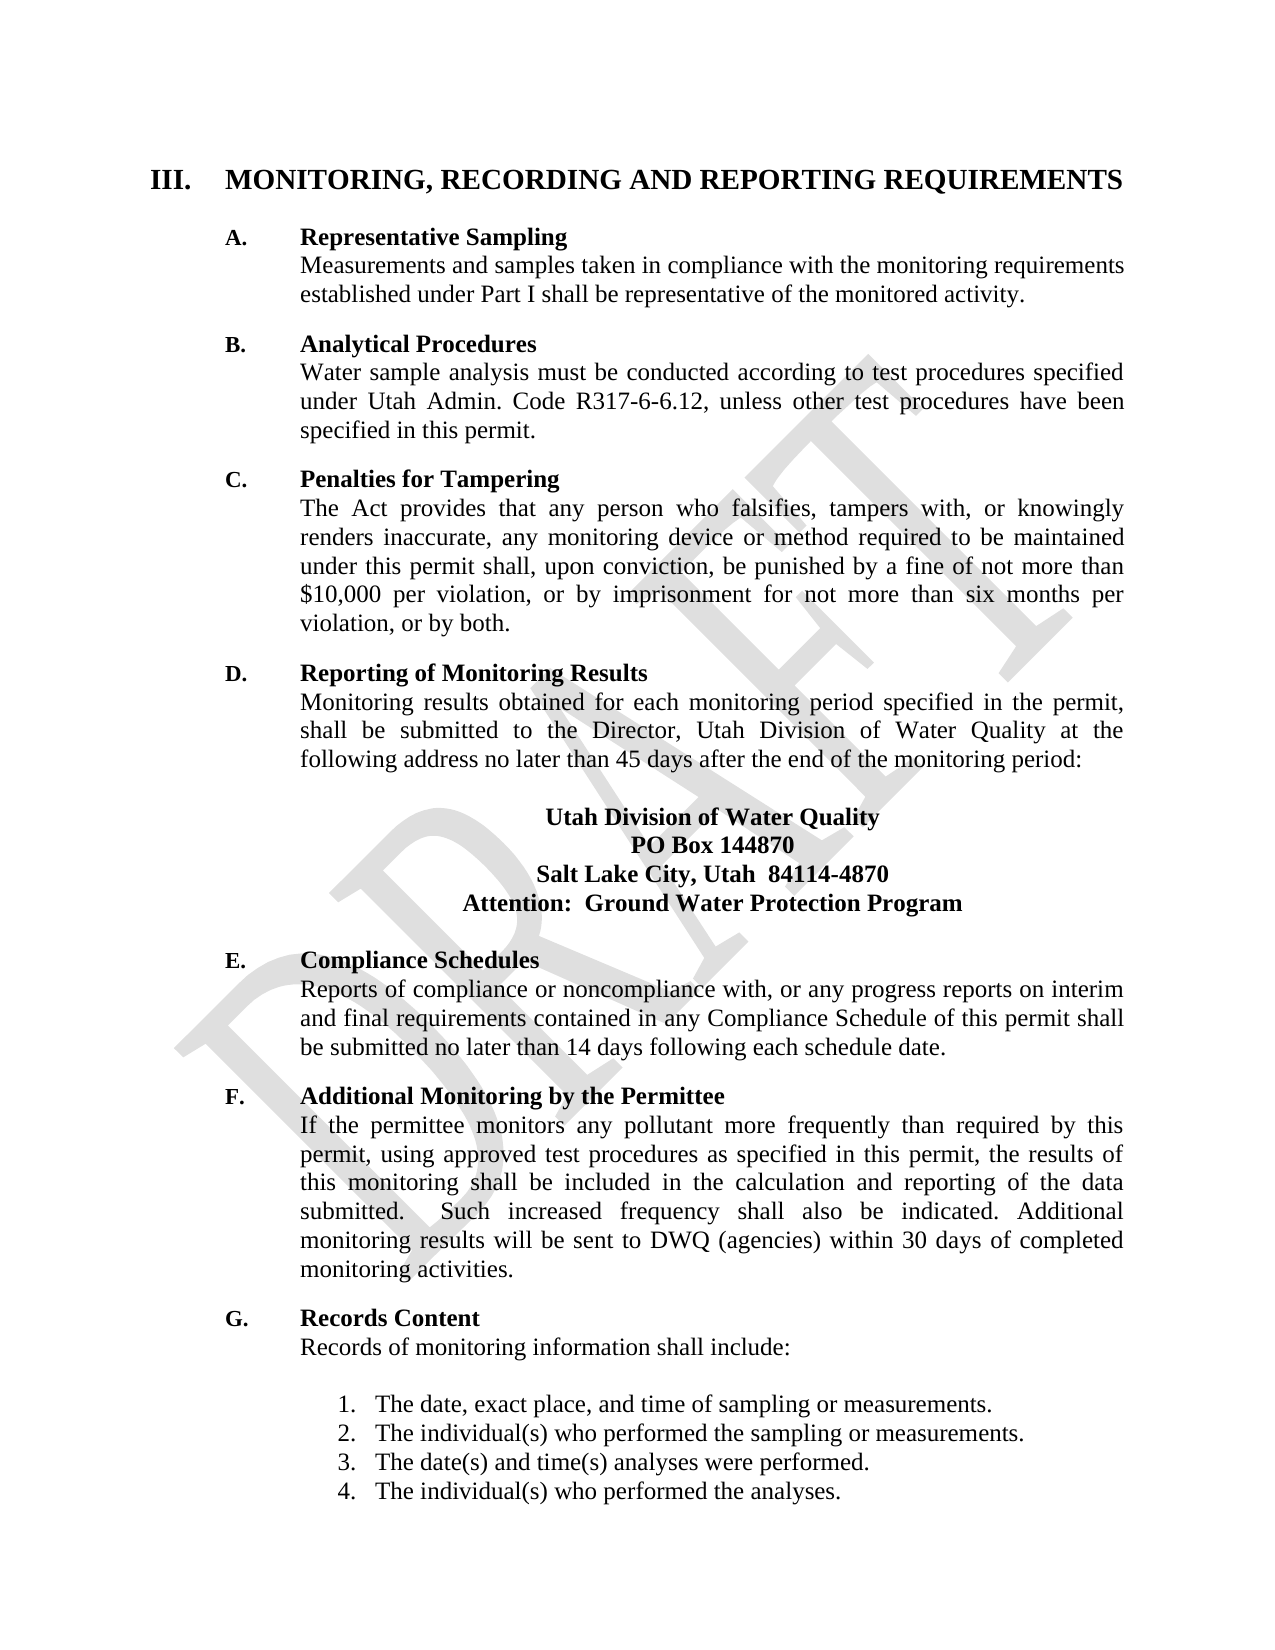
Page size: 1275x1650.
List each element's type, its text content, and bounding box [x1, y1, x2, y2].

text Reports of compliance or noncompliance with, or any progress reports on interim and final requirements contained in any Compliance Schedule of this permit shall be submitted no later than 14 days following each schedule date. [300, 974, 1125, 1060]
list The individual(s) who performed the sampling or measurements. [337, 1418, 1125, 1447]
text Salt Lake City, Utah 84114-4870 [300, 859, 1125, 888]
subtitle MONITORING, RECORDING AND REPORTING REQUIREMENTS [150, 162, 1125, 196]
text Measurements and samples taken in compliance with the monitoring requirements established under Part I shall be representative of the monitored activity. [300, 250, 1125, 308]
subtitle Additional Monitoring by the Permittee [225, 1081, 1125, 1110]
text Records of monitoring information shall include: [300, 1332, 1125, 1361]
subtitle Records Content [225, 1303, 1125, 1332]
text Water sample analysis must be conducted according to test procedures specified under Utah Admin. Code R317-6-6.12, unless other test procedures have been specified in this permit. [300, 357, 1125, 444]
subtitle Analytical Procedures [225, 329, 1125, 357]
text Monitoring results obtained for each monitoring period specified in the permit, shall be submitted to the Director, Utah Division of Water Quality at the following address no later than 45 days after the end of the monitoring period: [300, 687, 1125, 773]
text The Act provides that any person who falsifies, tampers with, or knowingly renders inaccurate, any monitoring device or method required to be maintained under this permit shall, upon conviction, be punished by a fine of not more than $10,000 per violation, or by imprisonment for not more than six months per violation, or by both. [300, 493, 1125, 637]
list The individual(s) who performed the analyses. [337, 1476, 1125, 1504]
subtitle Penalties for Tampering [225, 464, 1125, 493]
list The date(s) and time(s) analyses were performed. [337, 1447, 1125, 1476]
subtitle Representative Sampling [225, 222, 1125, 250]
list The date, exact place, and time of sampling or measurements. [337, 1389, 1125, 1418]
text PO Box 144870 [300, 830, 1125, 859]
text If the permittee monitors any pollutant more frequently than required by this permit, using approved test procedures as specified in this permit, the results of this monitoring shall be included in the calculation and reporting of the data submitted. Such increased frequency shall also be indicated. Additional monitoring results will be sent to DWQ (agencies) within 30 days of completed monitoring activities. [300, 1110, 1125, 1282]
subtitle Reporting of Monitoring Results [225, 658, 1125, 687]
text Utah Division of Water Quality [300, 802, 1125, 830]
subtitle Compliance Schedules [225, 945, 1125, 974]
text Attention: Ground Water Protection Program [300, 888, 1125, 917]
